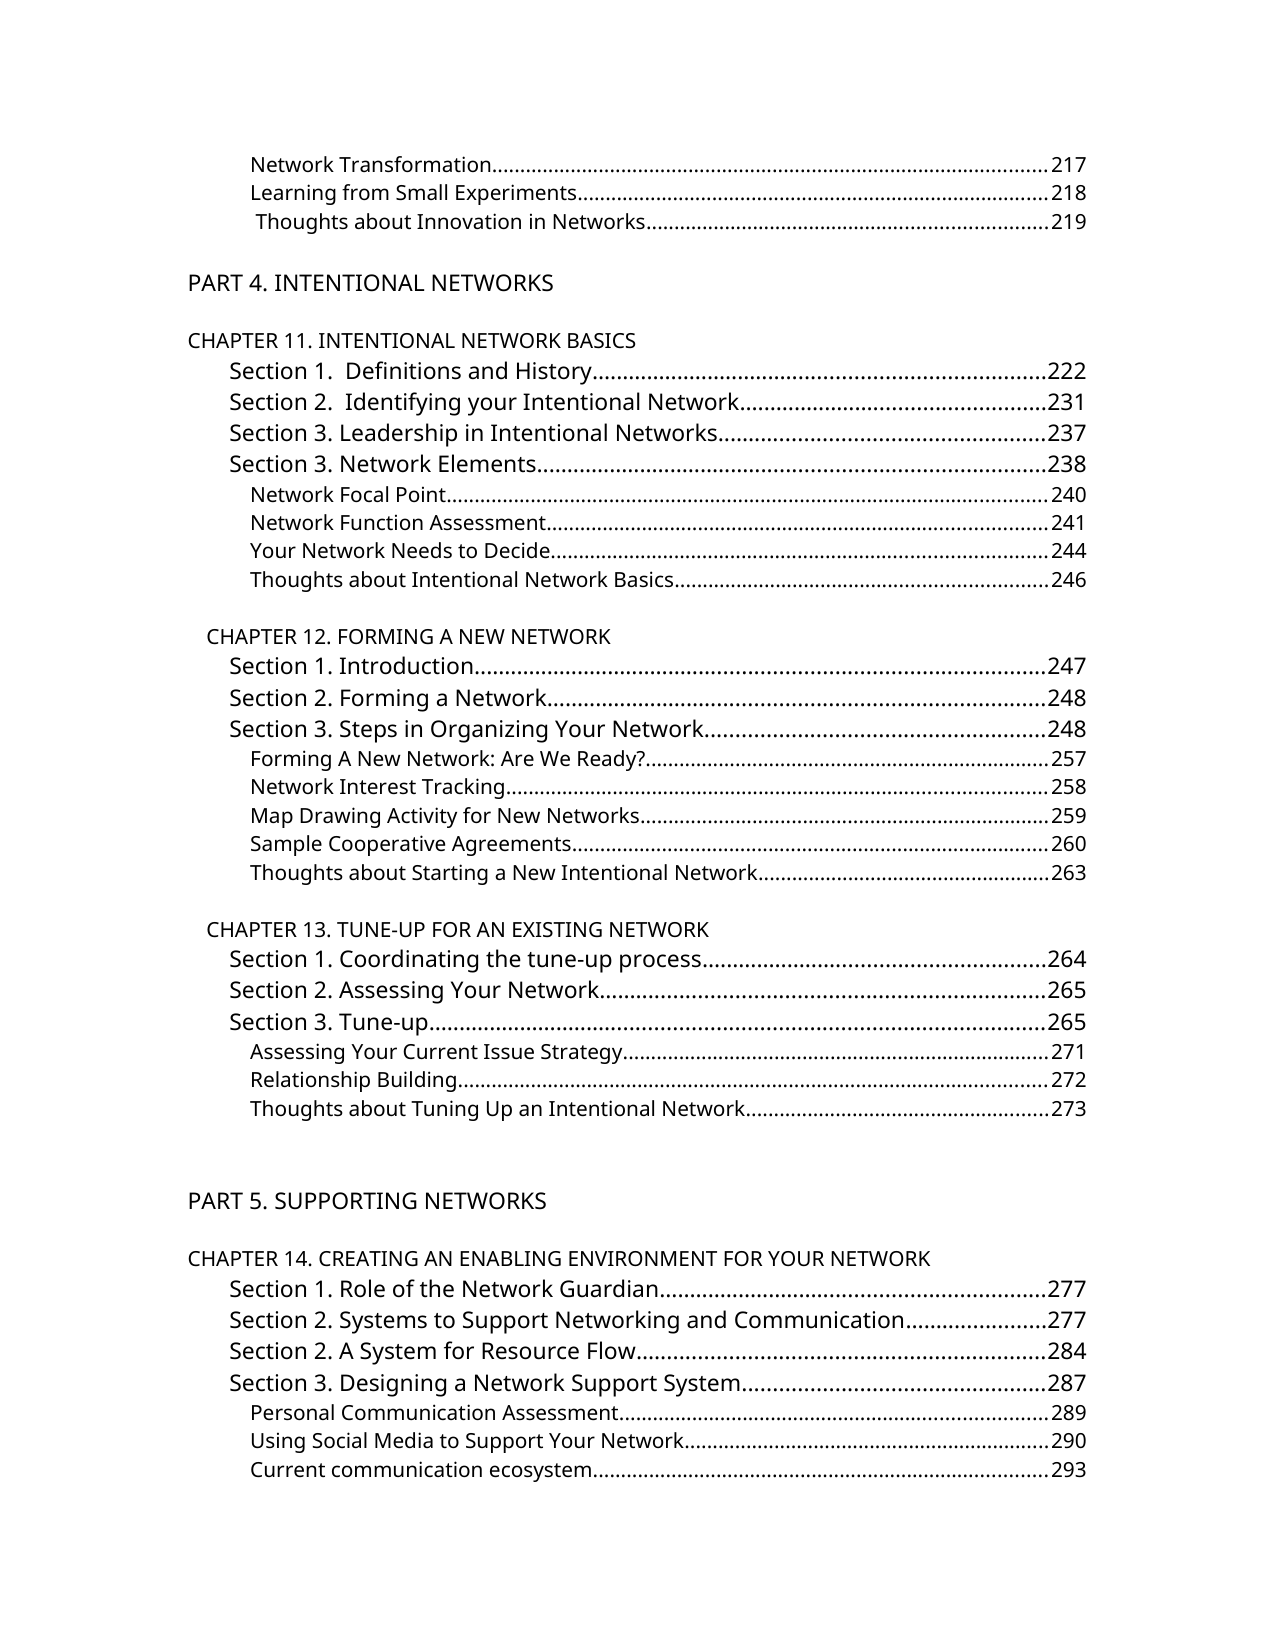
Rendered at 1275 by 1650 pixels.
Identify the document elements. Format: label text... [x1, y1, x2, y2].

text Using Social Media to Support Your Network 290 [250, 1426, 1087, 1455]
text Learning from Small Experiments 218 [250, 178, 1087, 207]
text Section 2. Forming a Network 248 [229, 682, 1087, 713]
text CHAPTER 12. FORMING A NEW NETWORK [206, 622, 1087, 650]
text Thoughts about Intentional Network Basics 246 [250, 565, 1087, 593]
text PART 5. SUPPORTING NETWORKS [187, 1185, 1087, 1216]
text Section 2. A System for Resource Flow 284 [229, 1335, 1087, 1367]
text Section 3. Leadership in Intentional Networks 237 [229, 417, 1087, 448]
text PART 4. INTENTIONAL NETWORKS [187, 267, 1087, 298]
text Section 1. Role of the Network Guardian 277 [229, 1273, 1087, 1304]
text Relationship Building 272 [250, 1065, 1087, 1094]
text Map Drawing Activity for New Networks 259 [250, 801, 1087, 829]
text Section 1. Introduction 247 [229, 650, 1087, 682]
text Section 1. Coordinating the tune-up process 264 [229, 943, 1087, 974]
text Current communication ecosystem 293 [250, 1455, 1087, 1483]
text Section 3. Tune-up 265 [229, 1006, 1087, 1037]
text Network Transformation 217 [250, 150, 1087, 178]
text Network Focal Point 240 [250, 480, 1087, 508]
text Your Network Needs to Decide... 244 [250, 537, 1087, 565]
text Sample Cooperative Agreements 260 [250, 829, 1087, 858]
text Section 3. Steps in Organizing Your Network 248 [229, 713, 1087, 744]
text Section 3. Network Elements 238 [229, 448, 1087, 480]
text CHAPTER 13. TUNE-UP FOR AN EXISTING NETWORK [206, 915, 1087, 943]
text CHAPTER 11. INTENTIONAL NETWORK BASICS [187, 326, 1087, 355]
text Thoughts about Starting a New Intentional Network 263 [250, 858, 1087, 886]
text Section 1. Definitions and History 222 [229, 355, 1087, 386]
text Section 2. Systems to Support Networking and Communication 277 [229, 1304, 1087, 1335]
text Thoughts about Innovation in Networks 219 [250, 207, 1087, 235]
text Network Function Assessment 241 [250, 508, 1087, 537]
text Network Interest Tracking 258 [250, 772, 1087, 801]
text Section 2. Assessing Your Network 265 [229, 974, 1087, 1006]
text CHAPTER 14. CREATING AN ENABLING ENVIRONMENT FOR YOUR NETWORK [187, 1244, 1087, 1273]
text Section 3. Designing a Network Support System 287 [229, 1367, 1087, 1398]
text Section 2. Identifying your Intentional Network 231 [229, 386, 1087, 417]
text Forming A New Network: Are We Ready? 257 [250, 744, 1087, 772]
text Assessing Your Current Issue Strategy 271 [250, 1037, 1087, 1065]
text Thoughts about Tuning Up an Intentional Network 273 [250, 1094, 1087, 1122]
text Personal Communication Assessment 289 [250, 1398, 1087, 1426]
